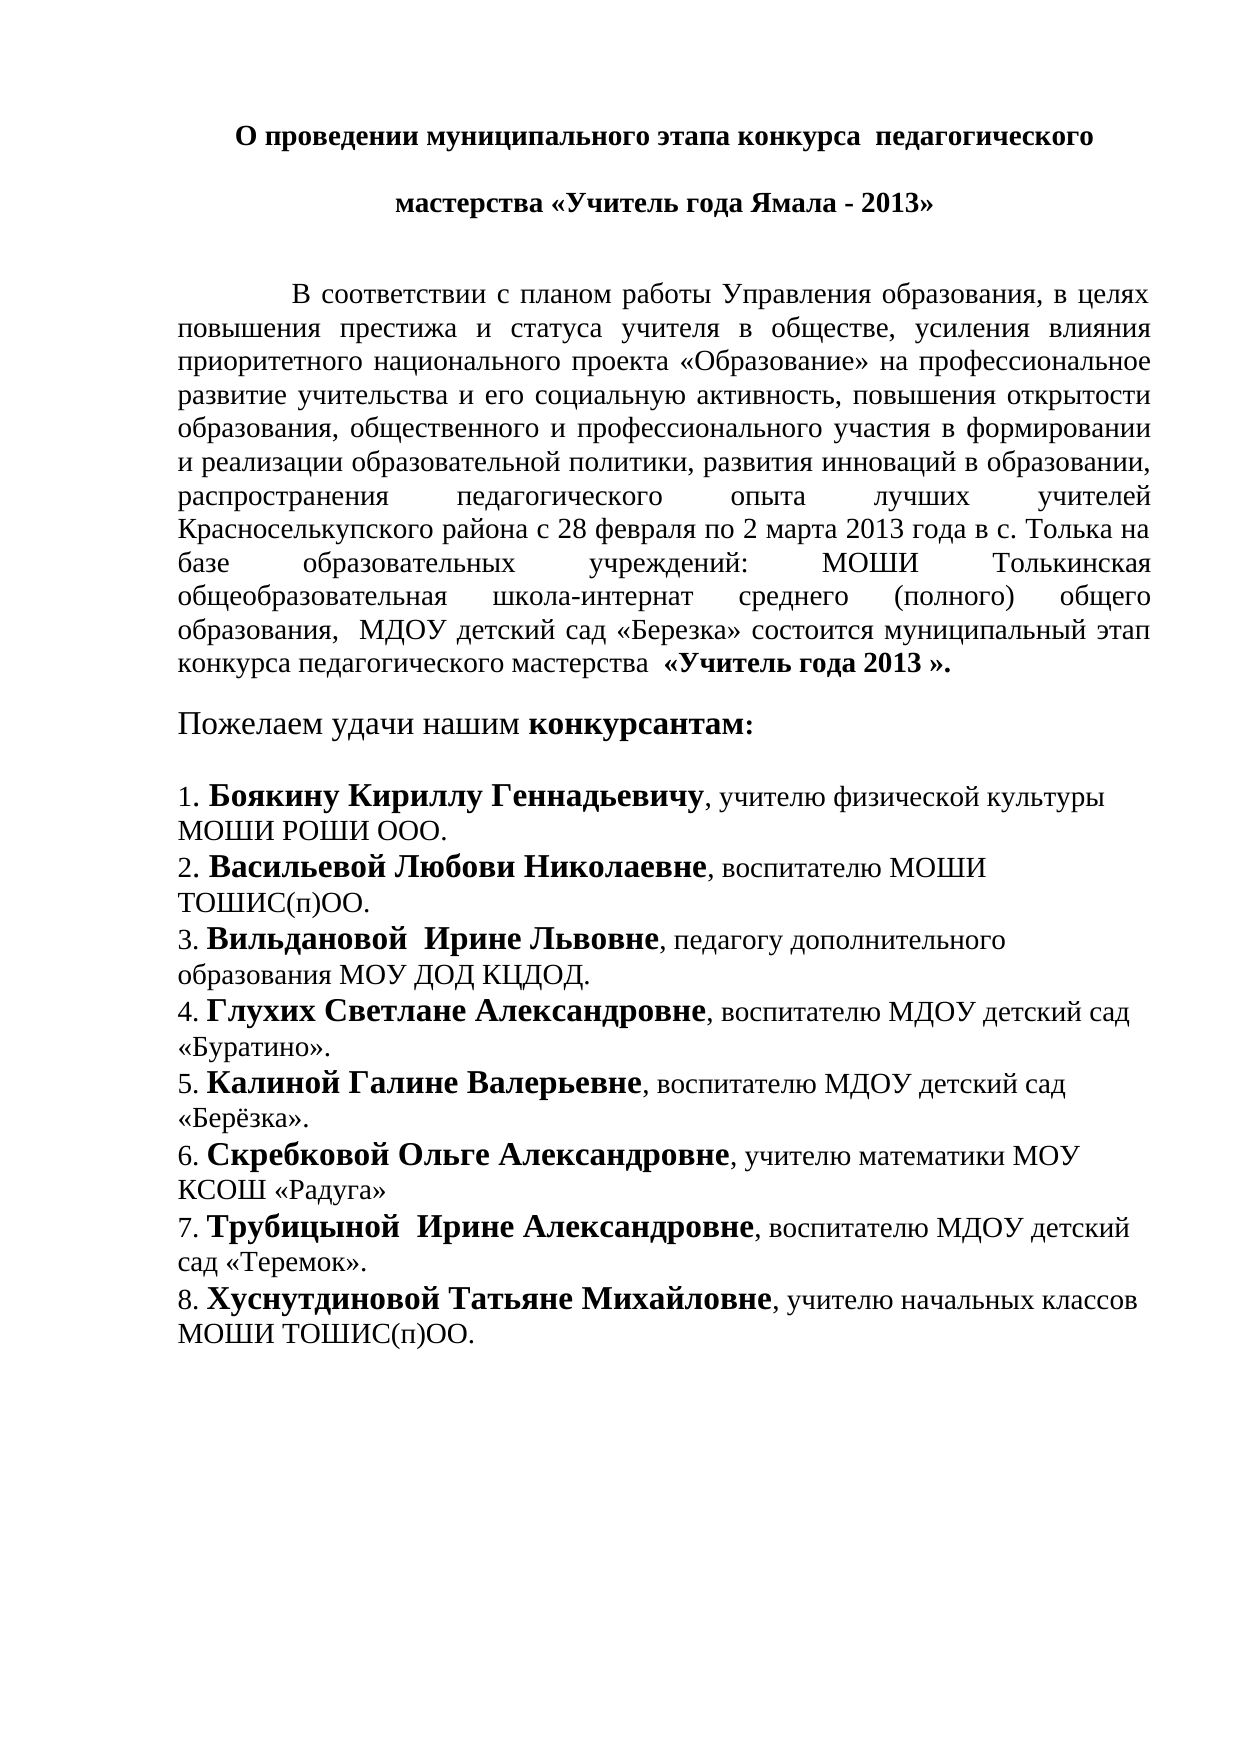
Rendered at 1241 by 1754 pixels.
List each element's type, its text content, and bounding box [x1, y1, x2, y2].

text 8. Хуснутдиновой Татьяне Михайловне, учителю начальных классов МОШИ ТОШИС(п)ОО. [177, 1278, 1152, 1350]
text 5. Калиной Галине Валерьевне, воспитателю МДОУ детский сад «Берёзка». [177, 1062, 1152, 1134]
text В соответствии с планом работы Управления образования, в целях повышения престижа и статуса учителя в обществе, усиления влияния приоритетного национального проекта «Образование» на профессиональное развитие учительства и его социальную активность, повышения открытости образования, общественного и профессионального участия в формировании и реализации образовательной политики, развития инноваций в образовании, распространения педагогического опыта лучших учителей Красноселькупского района с 28 февраля по 2 марта 2013 года в с. Толька на базе образовательных учреждений: МОШИ Толькинская общеобразовательная школа-интернат среднего (полного) общего образования, МДОУ детский сад «Березка» состоится муниципальный этап конкурса педагогического мастерства «Учитель года 2013 ». [177, 276, 1152, 679]
text 1. Боякину Кириллу Геннадьевичу, учителю физической культуры МОШИ РОШИ ООО. [177, 775, 1152, 847]
text 7. Трубицыной Ирине Александровне, воспитателю МДОУ детский сад «Теремок». [177, 1206, 1152, 1278]
text 2. Васильевой Любови Николаевне, воспитателю МОШИ ТОШИС(п)ОО. [177, 847, 1152, 918]
text Пожелаем удачи нашим конкурсантам: [177, 703, 1152, 741]
text 6. Скребковой Ольге Александровне, учителю математики МОУ КСОШ «Радуга» [177, 1134, 1152, 1206]
text 3. Вильдановой Ирине Львовне, педагогу дополнительного образования МОУ ДОД КЦДОД. [177, 918, 1152, 990]
text О проведении муниципального этапа конкурса педагогического мастерства «Учитель года Ямала - 2013» [177, 118, 1152, 219]
text 4. Глухих Светлане Александровне, воспитателю МДОУ детский сад «Буратино». [177, 990, 1152, 1062]
